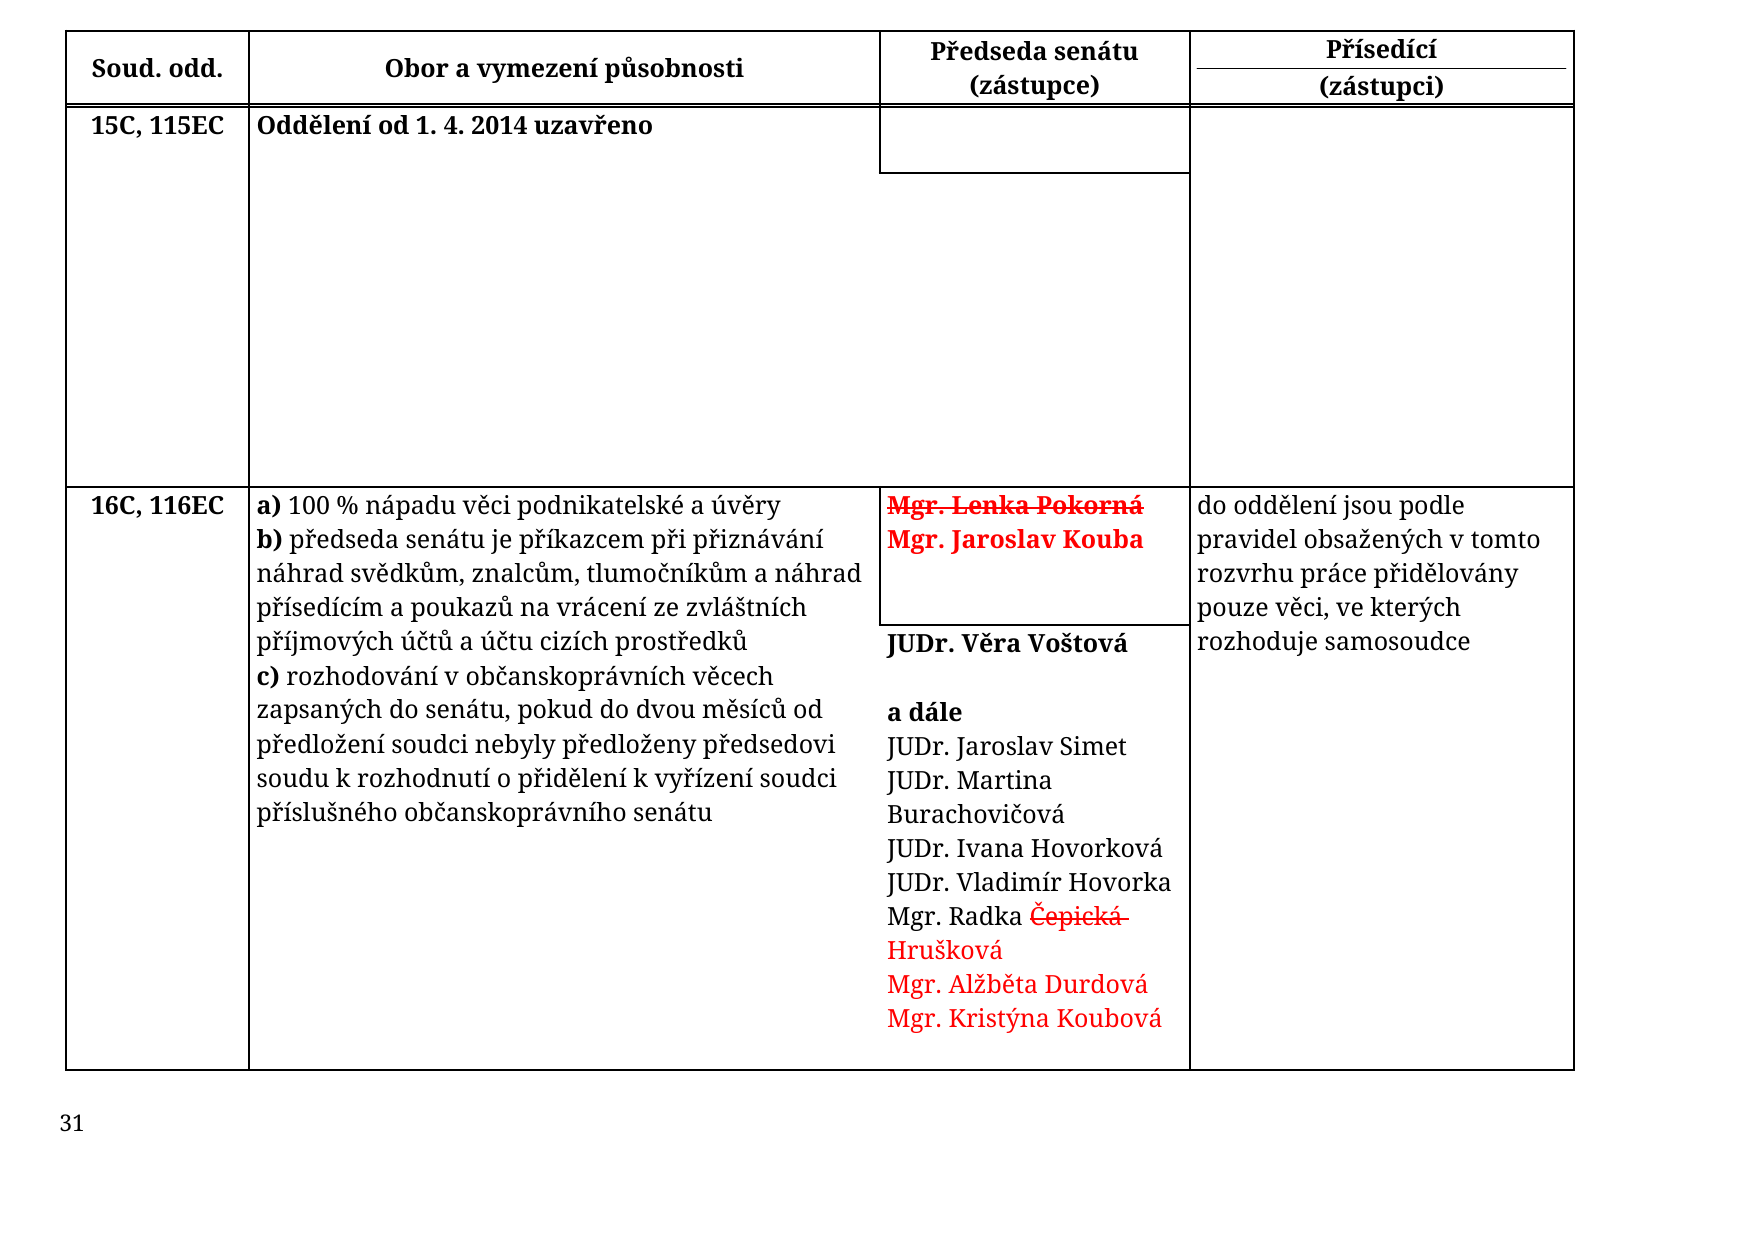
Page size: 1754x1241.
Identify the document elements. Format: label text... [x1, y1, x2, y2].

table_cell a) 100 % nápadu věci podnikatelské a úvěry b) předseda senátu je příkazcem při přiznávání náhrad svědkům, znalcům, tlumočníkům a náhrad přísedícím a poukazů na vrácení ze zvláštních příjmových účtů a účtu cizích prostředků c) rozhodování v občanskoprávních věcech zapsaných do senátu, pokud do dvou měsíců od předložení soudci nebyly předloženy předsedovi soudu k rozhodnutí o přidělení k vyřízení soudci příslušného občanskoprávního senátu [250, 488, 879, 1069]
table_cell JUDr. Věra Voštová a dále JUDr. Jaroslav Simet JUDr. Martina Burachovičová JUDr. Ivana Hovorková JUDr. Vladimír Hovorka Mgr. Radka Čepická Hrušková Mgr. Alžběta Durdová Mgr. Kristýna Koubová [880, 626, 1189, 1069]
table_header Přísedící (zástupci) [1191, 32, 1573, 103]
table_header Obor a vymezení působnosti [250, 32, 879, 103]
table_cell Mgr. Lenka Pokorná Mgr. Jaroslav Kouba [881, 488, 1189, 624]
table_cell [1191, 488, 1573, 1069]
table_cell [1191, 108, 1573, 486]
table_cell 16C, 116EC [67, 488, 248, 1069]
table_cell [880, 174, 1189, 486]
table_header Předseda senátu (zástupce) [881, 32, 1189, 103]
table_cell [881, 108, 1189, 172]
table_header Soud. odd. [67, 32, 248, 103]
table_cell Oddělení od 1. 4. 2014 uzavřeno [250, 108, 879, 486]
table_cell 15C, 115EC [67, 108, 248, 486]
